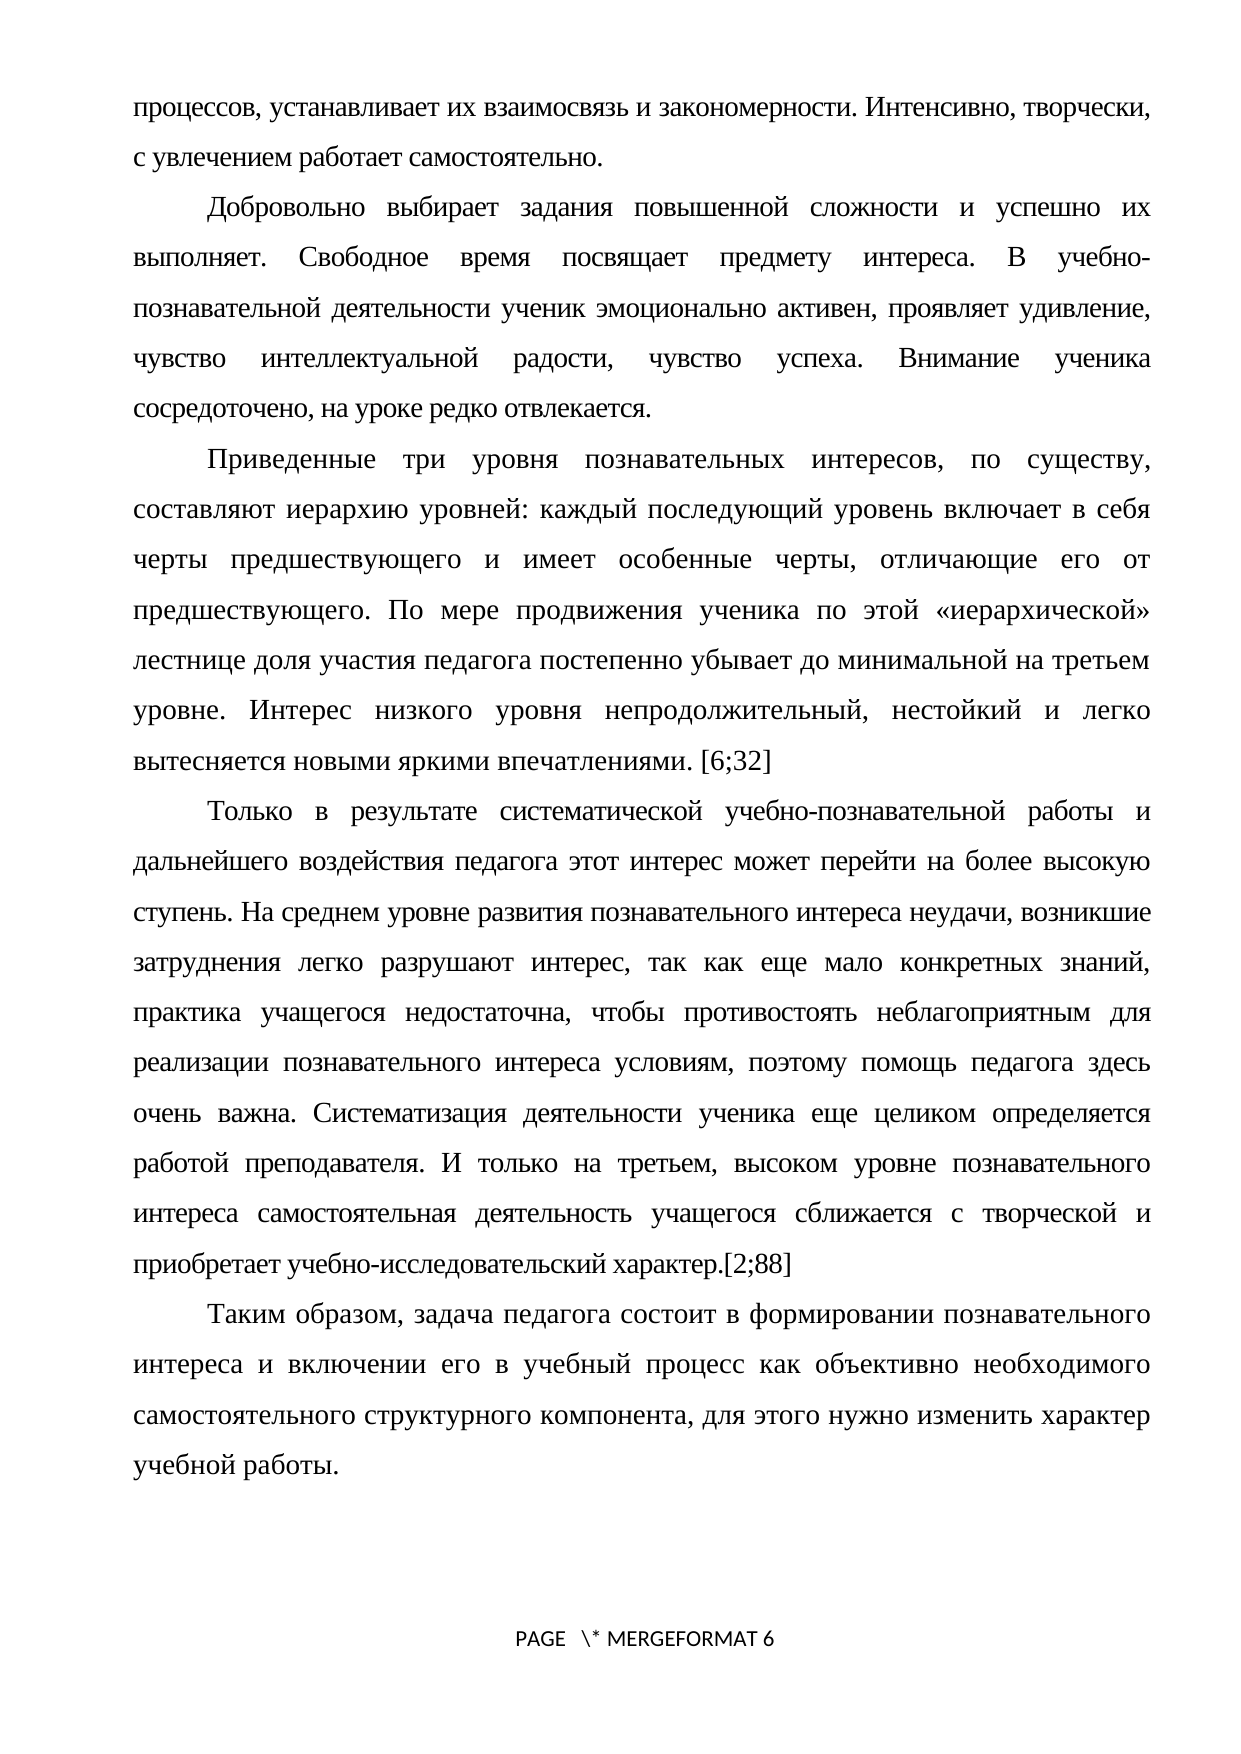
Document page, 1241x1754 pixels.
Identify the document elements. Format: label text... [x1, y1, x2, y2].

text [133, 89, 1152, 172]
text Таким образом, задача педагога состоит в формировании познавательного интереса и включении его в учебный процесс как объективно необходимого самостоятельного структурного компонента, для этого нужно изменить характер учебной работы. [133, 1296, 1152, 1481]
text Добровольно выбирает задания повышенной сложности и успешно их выполняет. Свободное время посвящает предмету интереса. В учебно-познавательной деятельности ученик эмоционально активен, проявляет удивление, чувство интеллектуальной радости, чувство успеха. Внимание ученика сосредоточено, на уроке редко отвлекается. [133, 189, 1152, 424]
text Приведенные три уровня познавательных интересов, по существу, составляют иерархию уровней: каждый последующий уровень включает в себя черты предшествующего и имеет особенные черты, отличающие его от предшествующего. По мере продвижения ученика по этой «иерархической» лестнице доля участия педагога постепенно убывает до минимальной на третьем уровне. Интерес низкого уровня непродолжительный, нестойкий и легко вытесняется новыми яркими впечатлениями. [6;32] [133, 441, 1152, 776]
text Только в результате систематической учебно-познавательной работы и дальнейшего воздействия педагога этот интерес может перейти на более высокую ступень. На среднем уровне развития познавательного интереса неудачи, возникшие затруднения легко разрушают интерес, так как еще мало конкретных знаний, практика учащегося недостаточна, чтобы противостоять неблагоприятным для реализации познавательного интереса условиям, поэтому помощь педагога здесь очень важна. Систематизация деятельности ученика еще целиком определяется работой преподавателя. И только на третьем, высоком уровне познавательного интереса самостоятельная деятельность учащегося сближается с творческой и приобретает учебно-исследовательский характер.[2;88] [133, 793, 1152, 1279]
